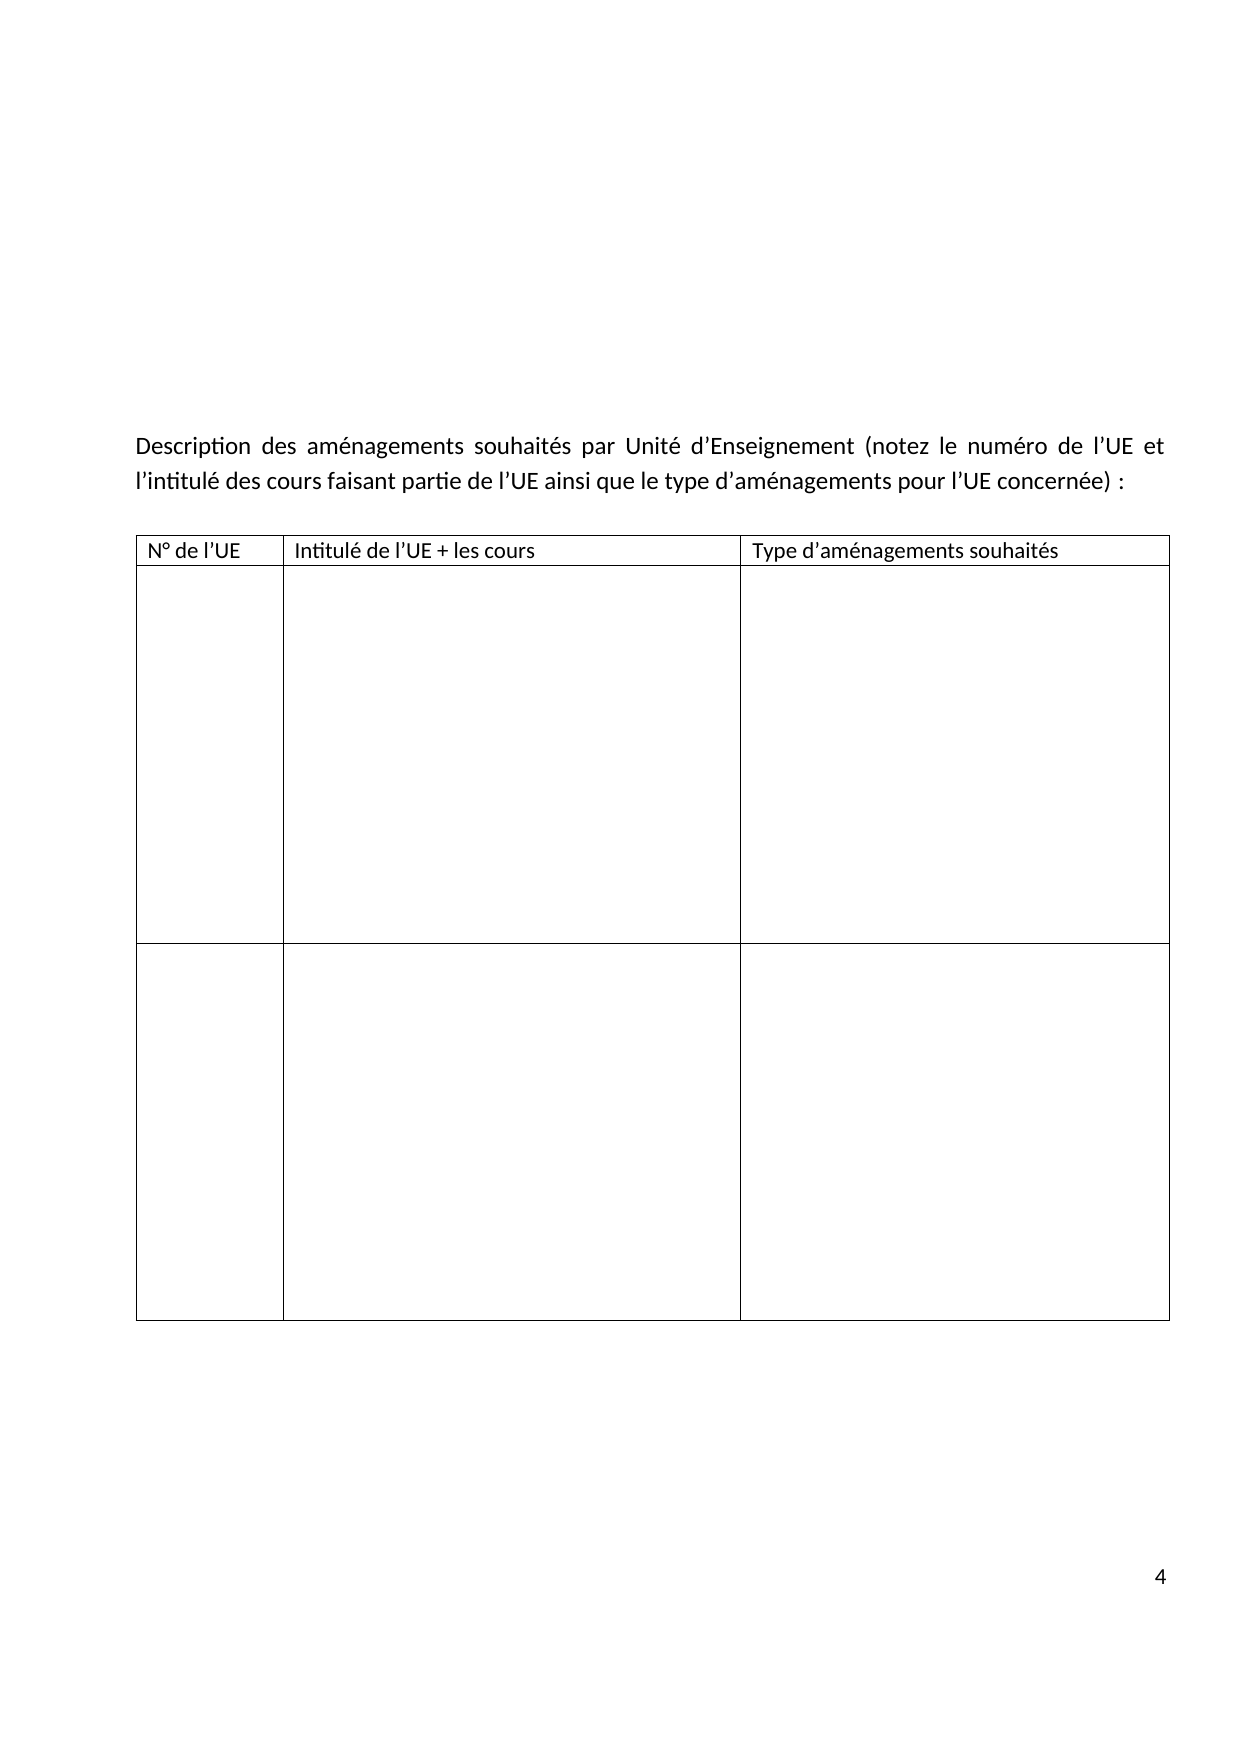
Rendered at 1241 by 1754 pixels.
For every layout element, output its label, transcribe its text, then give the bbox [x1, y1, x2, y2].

table_cell [741, 566, 1169, 942]
table_cell [137, 944, 283, 1320]
table_cell [284, 944, 740, 1320]
table_header N° de l’UE [137, 536, 283, 564]
table_header Type d’aménagements souhaités [741, 536, 1169, 564]
table_cell [137, 566, 283, 942]
table_header Intitulé de l’UE + les cours [284, 536, 740, 564]
table_cell [284, 566, 740, 942]
table_cell [741, 944, 1169, 1320]
text Description des aménagements souhaités par Unité d’Enseignement (notez le numéro de l’UE et l’intitulé des cours faisant partie de l’UE ainsi que le type d’aménagements pour l’UE concernée) : [135, 430, 1166, 496]
